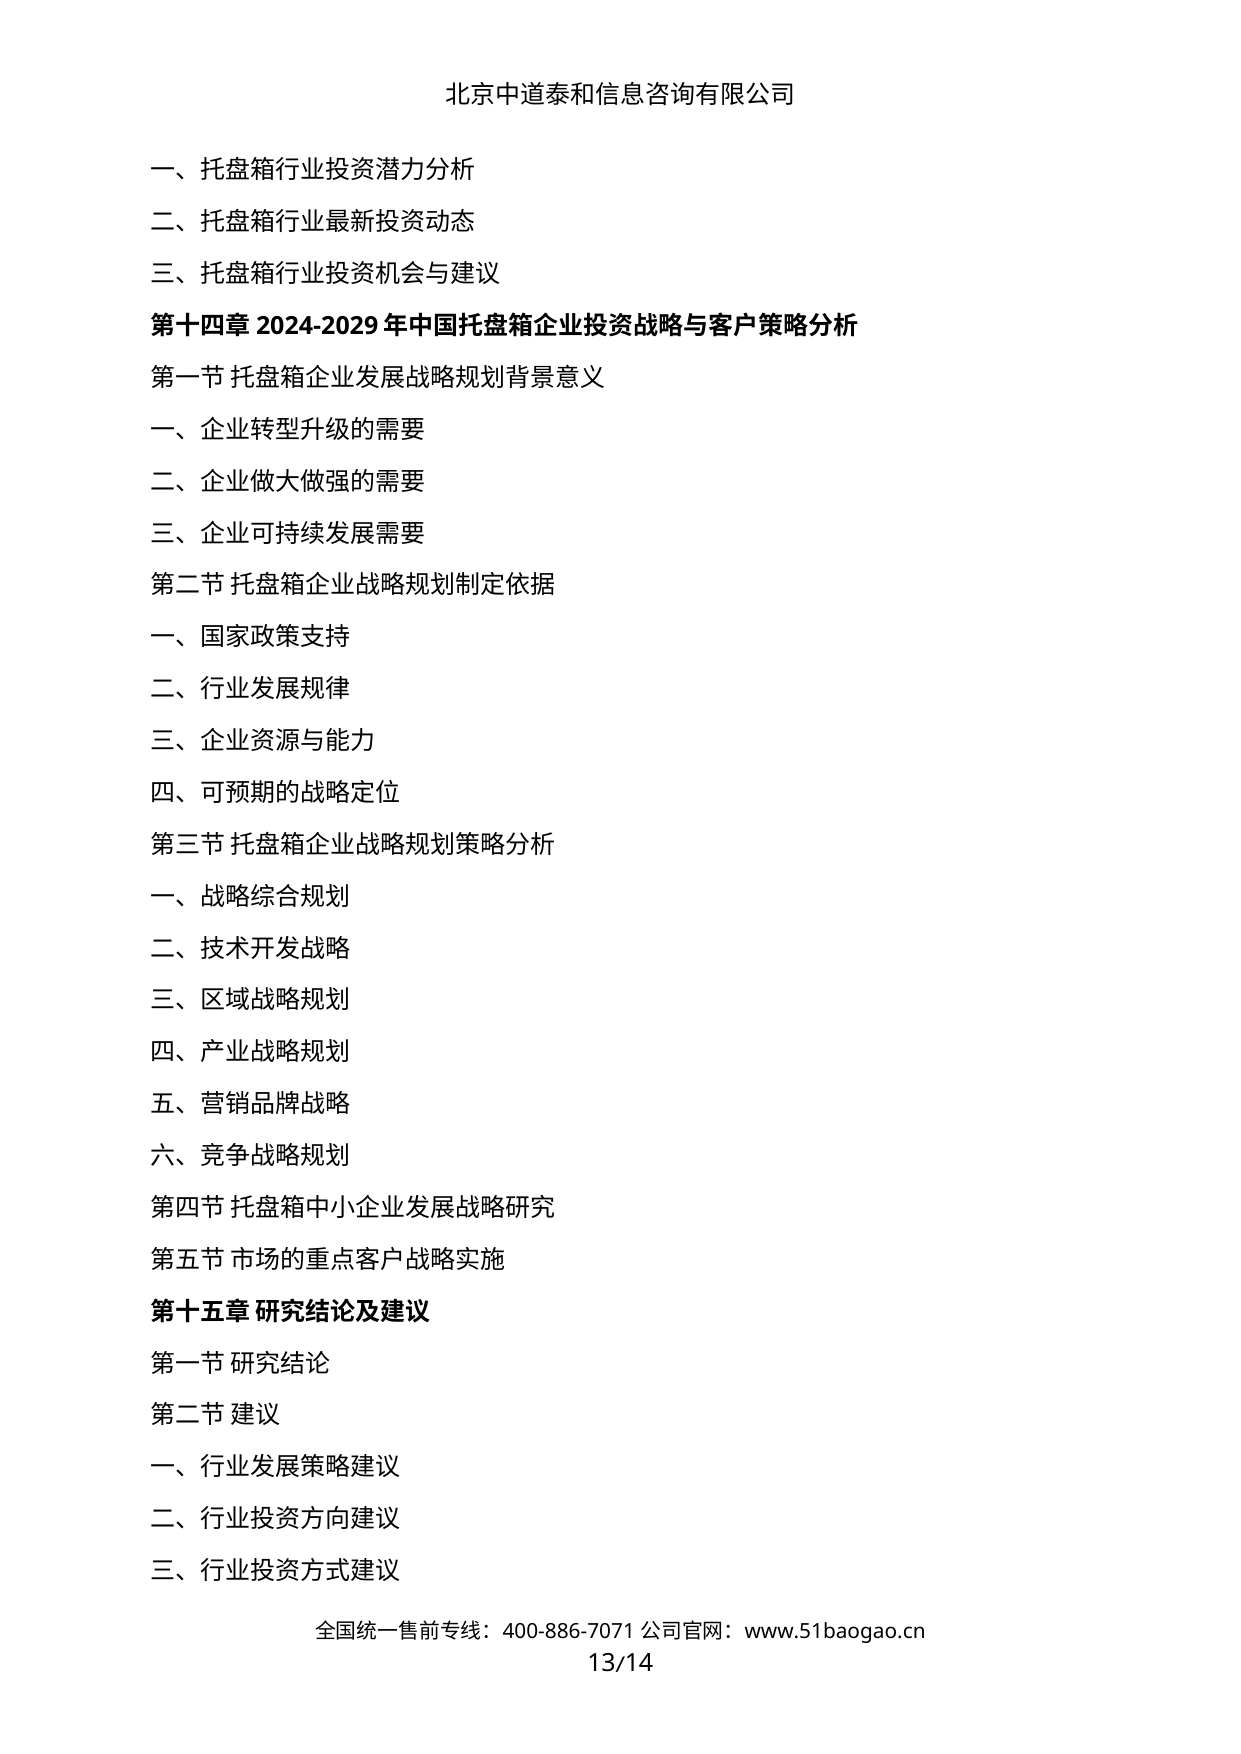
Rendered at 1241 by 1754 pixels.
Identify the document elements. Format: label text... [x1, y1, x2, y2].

text 三、托盘箱行业投资机会与建议 [150, 254, 1090, 290]
text 一、战略综合规划 [150, 876, 1090, 912]
text 三、区域战略规划 [150, 980, 1090, 1016]
text 三、企业可持续发展需要 [150, 513, 1090, 549]
text 第十四章 2024-2029年中国托盘箱企业投资战略与客户策略分析 [150, 306, 1090, 342]
text 二、企业做大做强的需要 [150, 461, 1090, 497]
text 第四节 托盘箱中小企业发展战略研究 [150, 1187, 1090, 1224]
text 三、企业资源与能力 [150, 721, 1090, 757]
text 一、国家政策支持 [150, 617, 1090, 653]
text 第十五章 研究结论及建议 [150, 1291, 1090, 1327]
text 二、行业发展规律 [150, 669, 1090, 705]
text 第三节 托盘箱企业战略规划策略分析 [150, 824, 1090, 861]
text 一、行业发展策略建议 [150, 1447, 1090, 1483]
text 四、产业战略规划 [150, 1032, 1090, 1068]
text 一、企业转型升级的需要 [150, 409, 1090, 446]
text 第一节 托盘箱企业发展战略规划背景意义 [150, 357, 1090, 394]
text 第一节 研究结论 [150, 1343, 1090, 1379]
text 二、技术开发战略 [150, 928, 1090, 964]
text 三、行业投资方式建议 [150, 1551, 1090, 1587]
text 第二节 托盘箱企业战略规划制定依据 [150, 565, 1090, 601]
text 二、托盘箱行业最新投资动态 [150, 202, 1090, 238]
text 四、可预期的战略定位 [150, 772, 1090, 809]
text 五、营销品牌战略 [150, 1084, 1090, 1120]
text 六、竞争战略规划 [150, 1136, 1090, 1172]
text 第二节 建议 [150, 1395, 1090, 1431]
text 二、行业投资方向建议 [150, 1499, 1090, 1535]
text 第五节 市场的重点客户战略实施 [150, 1239, 1090, 1276]
text 一、托盘箱行业投资潜力分析 [150, 150, 1090, 186]
